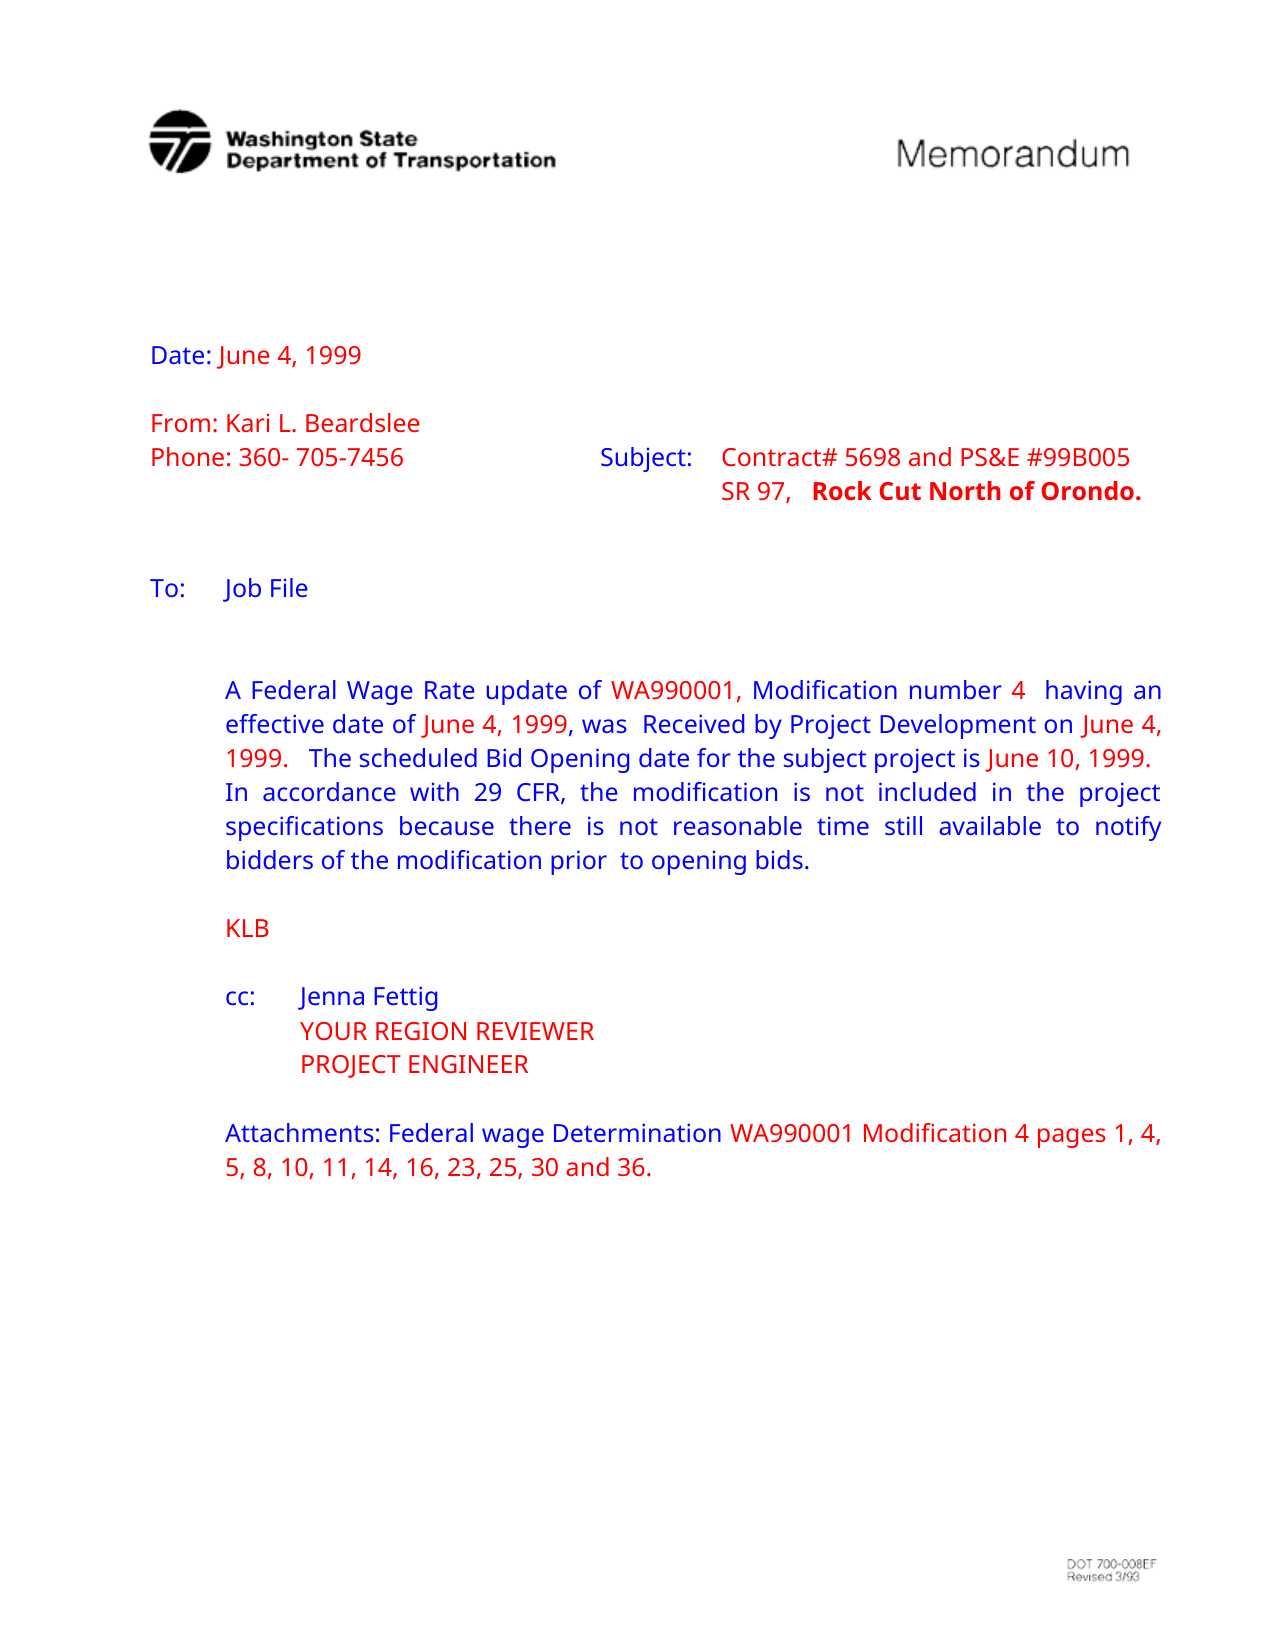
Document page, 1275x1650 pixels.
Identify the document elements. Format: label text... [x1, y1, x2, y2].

text KLB [225, 911, 1162, 945]
text SR 97, Rock Cut North of Orondo. [150, 474, 1162, 508]
text Phone: 360- 705-7456 Subject: Contract# 5698 and PS&E #99B005 [150, 440, 1162, 474]
text A Federal Wage Rate update of WA990001, Modification number 4 having an effective date of June 4, 1999, was Received by Project Development on June 4, 1999. The scheduled Bid Opening date for the subject project is June 10, 1999. [225, 672, 1162, 775]
text Date: June 4, 1999 [150, 337, 1162, 372]
text From: Kari L. Beardslee [150, 406, 1162, 440]
text Attachments: Federal wage Determination WA990001 Modification 4 pages 1, 4, 5, 8, 10, 11, 14, 16, 23, 25, 30 and 36. [225, 1115, 1162, 1183]
text cc: Jenna Fettig YOUR REGION REVIEWER [225, 979, 1162, 1047]
text PROJECT ENGINEER [225, 1047, 1162, 1081]
text To: Job File [150, 570, 1162, 604]
text In accordance with 29 CFR, the modification is not included in the project specifications because there is not reasonable time still available to notify bidders of the modification prior to opening bids. [225, 775, 1162, 877]
